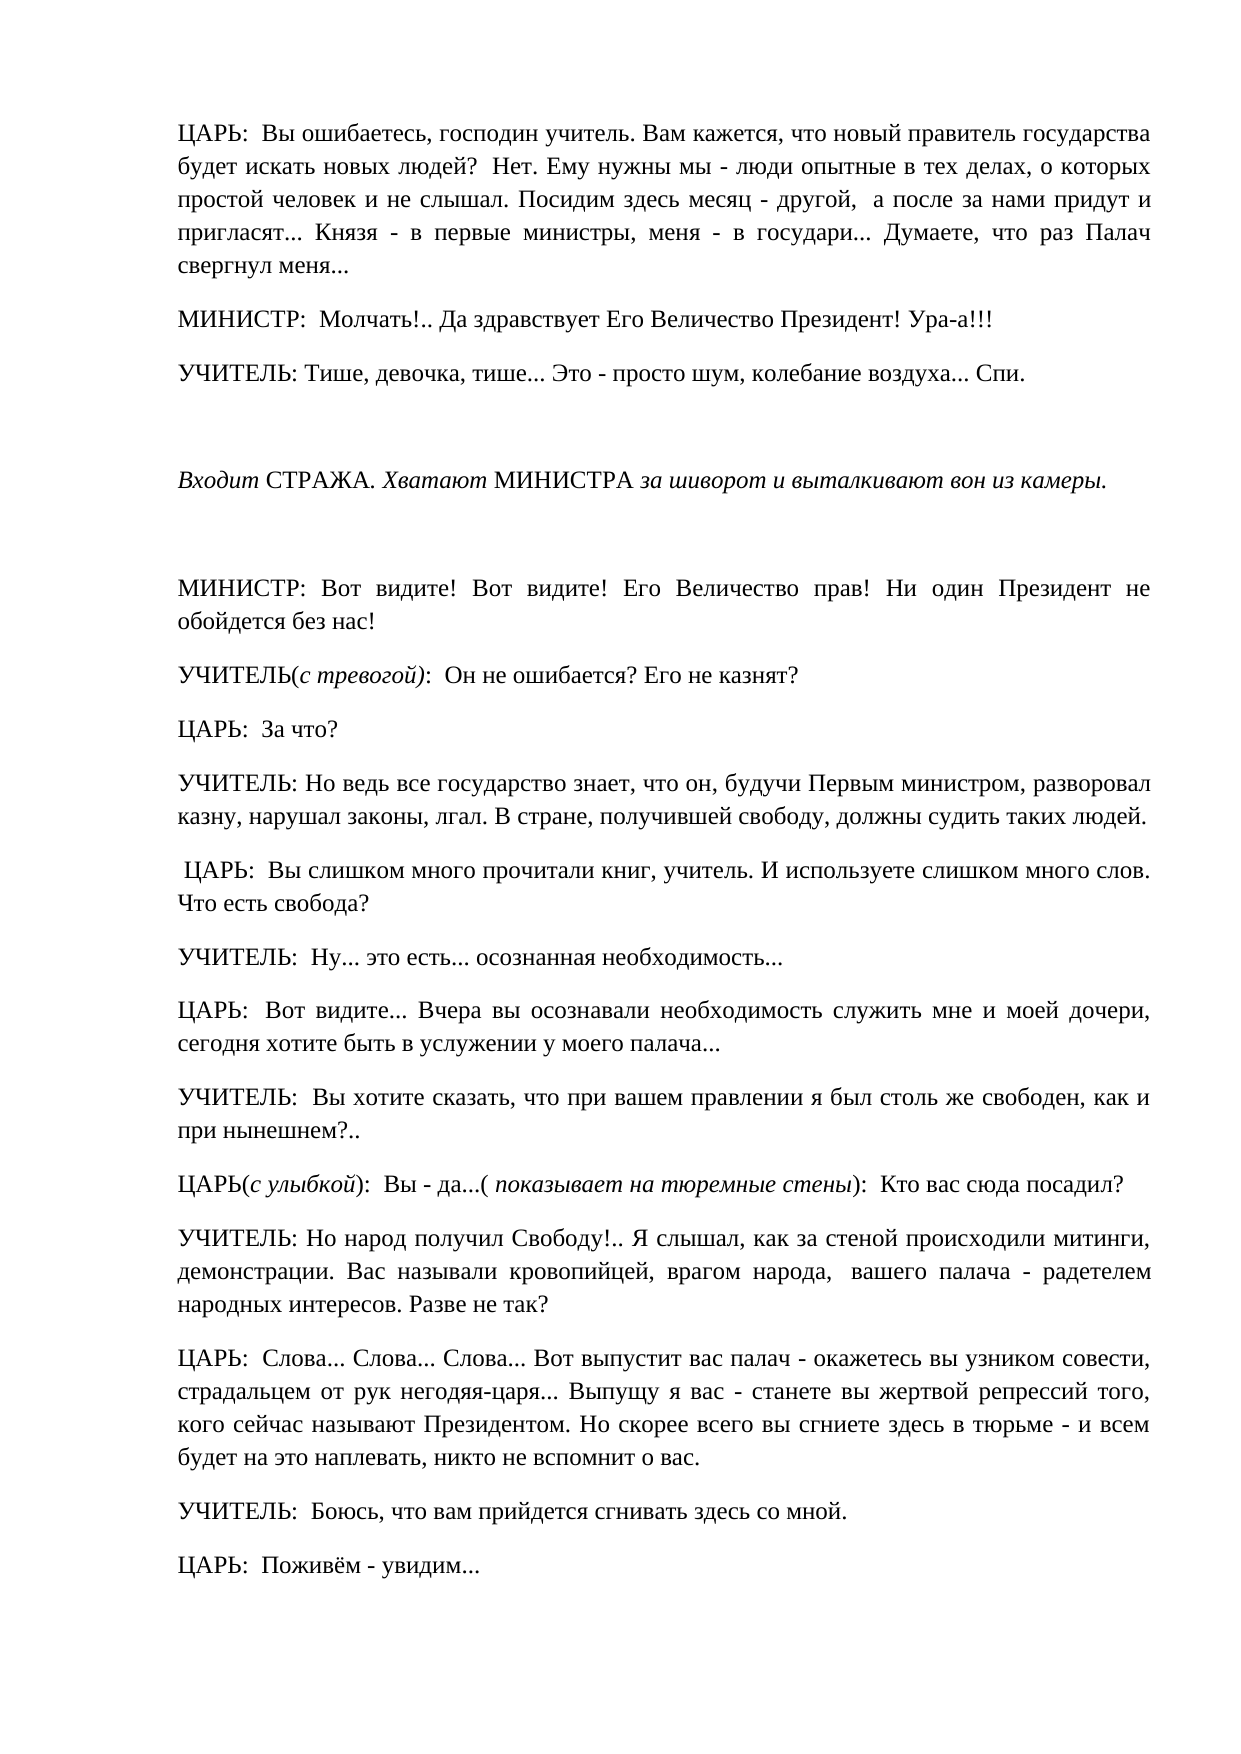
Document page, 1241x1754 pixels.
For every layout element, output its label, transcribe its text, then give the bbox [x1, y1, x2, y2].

text УЧИТЕЛЬ: Но ведь все государство знает, что он, будучи Первым министром, разворовал казну, нарушал законы, лгал. В стране, получившей свободу, должны судить таких людей. [177, 768, 1152, 830]
text ЦАРЬ: Вот видите... Вчера вы осознавали необходимость служить мне и моей дочери, сегодня хотите быть в услужении у моего палача... [177, 996, 1152, 1057]
text ЦАРЬ: Поживём - увидим... [177, 1550, 1152, 1578]
text Входит СТРАЖА. Хватают МИНИСТРА за шиворот и выталкивают вон из камеры. [177, 466, 1152, 494]
text ЦАРЬ(с улыбкой): Вы - да...( показывает на тюремные стены): Кто вас сюда посадил? [177, 1169, 1152, 1198]
text МИНИСТР: Молчать!.. Да здравствует Его Величество Президент! Ура-а!!! [177, 304, 1152, 333]
text УЧИТЕЛЬ: Боюсь, что вам прийдется сгнивать здесь со мной. [177, 1496, 1152, 1525]
text УЧИТЕЛЬ: Тише, девочка, тише... Это - просто шум, колебание воздуха... Спи. [177, 358, 1152, 387]
text УЧИТЕЛЬ(с тревогой): Он не ошибается? Его не казнят? [177, 660, 1152, 689]
text МИНИСТР: Вот видите! Вот видите! Его Величество прав! Ни один Президент не обойдется без нас! [177, 573, 1152, 635]
text ЦАРЬ: За что? [177, 714, 1152, 743]
text УЧИТЕЛЬ: Ну... это есть... осознанная необходимость... [177, 942, 1152, 970]
text ЦАРЬ: Вы слишком много прочитали книг, учитель. И используете слишком много слов. Что есть свобода? [177, 855, 1152, 917]
text ЦАРЬ: Слова... Слова... Слова... Вот выпустит вас палач - окажетесь вы узником совести, страдальцем от рук негодяя-царя... Выпущу я вас - станете вы жертвой репрессий того, кого сейчас называют Президентом. Но скорее всего вы сгниете здесь в тюрьме - и всем будет на это наплевать, никто не вспомнит о вас. [177, 1343, 1152, 1471]
text УЧИТЕЛЬ: Но народ получил Свободу!.. Я слышал, как за стеной происходили митинги, демонстрации. Вас называли кровопийцей, врагом народа, вашего палача - радетелем народных интересов. Разве не так? [177, 1223, 1152, 1318]
text УЧИТЕЛЬ: Вы хотите сказать, что при вашем правлении я был столь же свободен, как и при нынешнем?.. [177, 1082, 1152, 1144]
text ЦАРЬ: Вы ошибаетесь, господин учитель. Вам кажется, что новый правитель государства будет искать новых людей? Нет. Ему нужны мы - люди опытные в тех делах, о которых простой человек и не слышал. Посидим здесь месяц - другой, а после за нами придут и пригласят... Князя - в первые министры, меня - в государи... Думаете, что раз Палач свергнул меня... [177, 118, 1152, 279]
